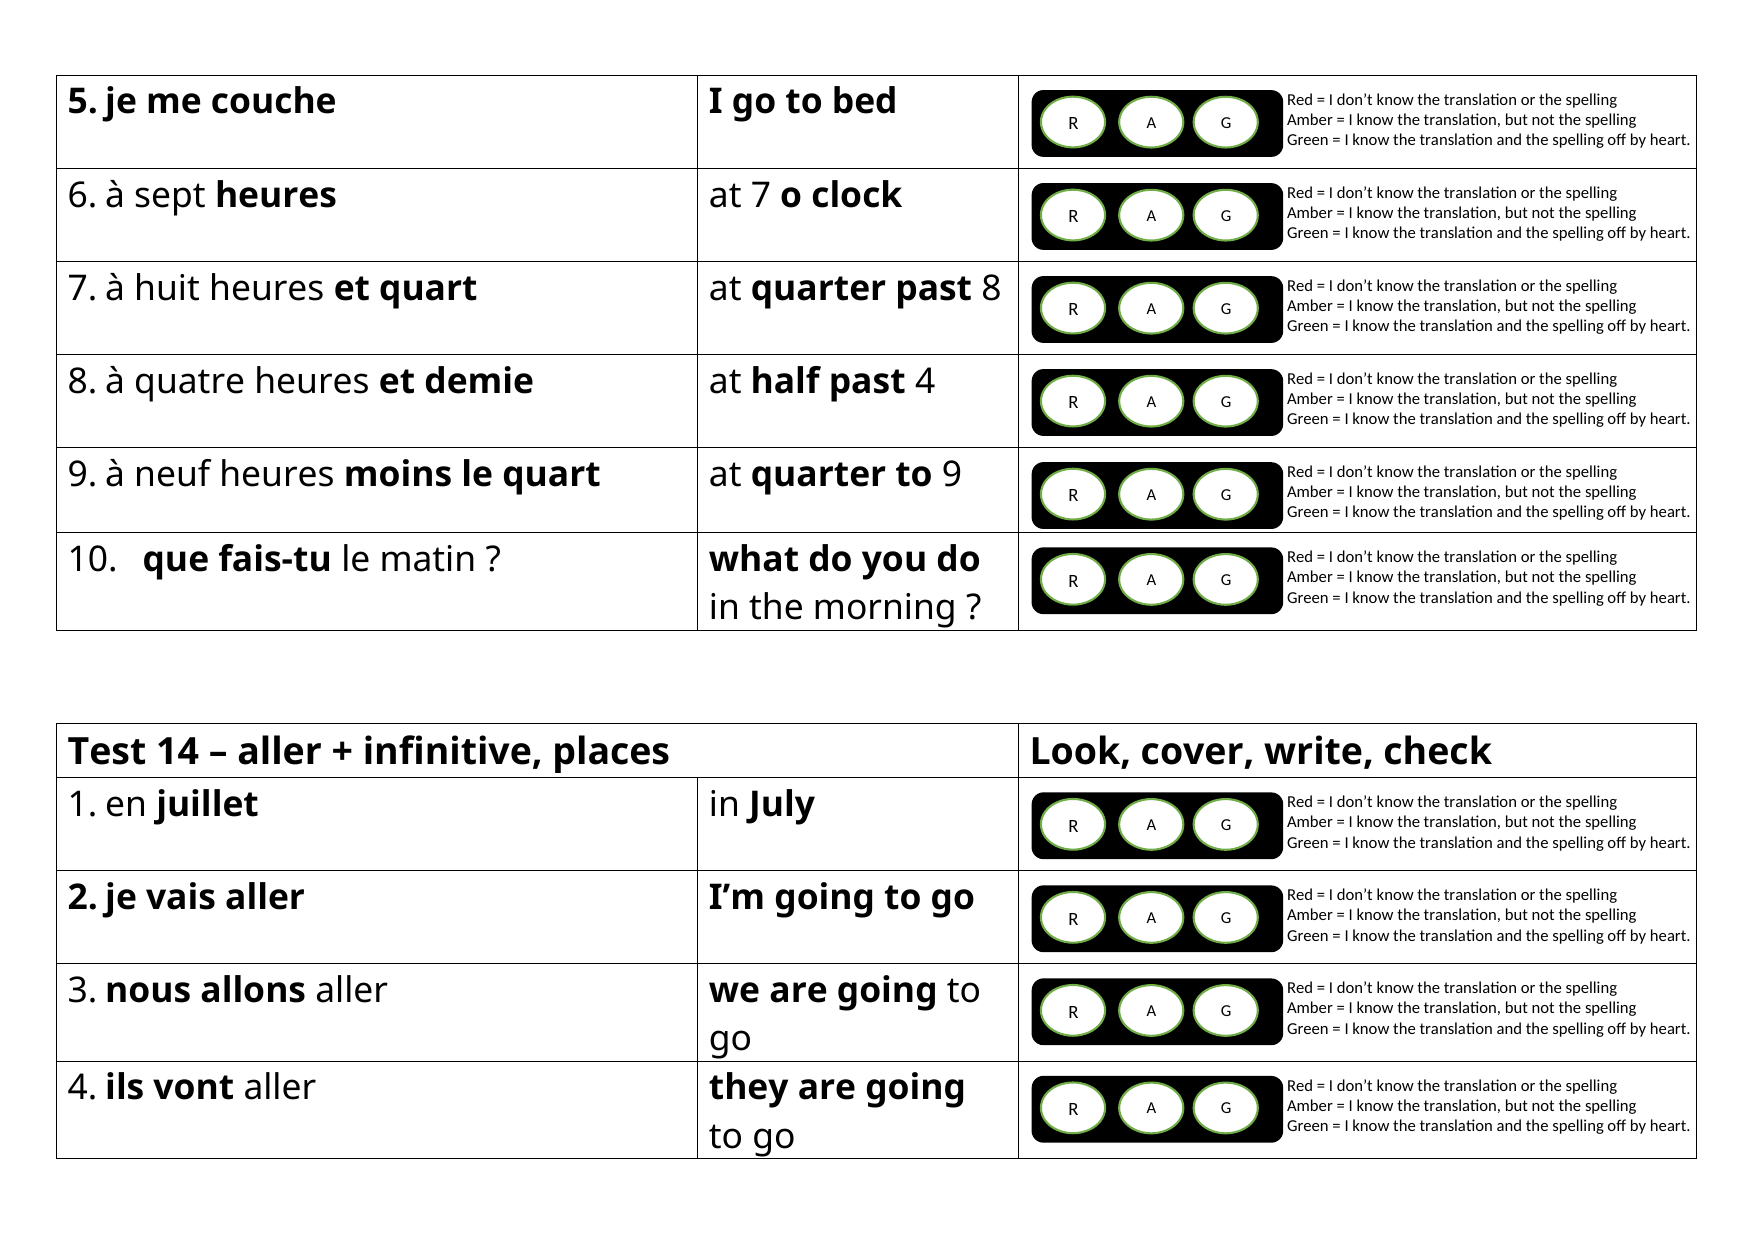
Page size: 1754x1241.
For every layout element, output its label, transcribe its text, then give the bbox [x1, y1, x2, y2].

table_cell je me couche [57, 76, 697, 168]
table_cell à sept heures [57, 169, 697, 261]
table_cell I go to bed [698, 76, 1018, 168]
table_cell at 7 o clock [698, 169, 1018, 261]
table_cell I’m going to go [698, 871, 1018, 963]
table_cell à quatre heures et demie [57, 355, 697, 447]
table_header Test 14 – aller + infinitive, places [57, 724, 1018, 777]
table_cell [1019, 871, 1696, 963]
table_cell [1019, 76, 1696, 168]
table_cell ils vont aller [57, 1062, 697, 1158]
table_cell in July [698, 778, 1018, 870]
table_cell [1019, 355, 1696, 447]
table_cell que fais-tu le matin ? [57, 533, 697, 630]
table_header Look, cover, write, check [1019, 724, 1696, 777]
table_cell à neuf heures moins le quart [57, 448, 697, 532]
table_cell en juillet [57, 778, 697, 870]
table_cell [1019, 448, 1696, 532]
table_cell at quarter past 8 [698, 262, 1018, 354]
table_cell [1019, 533, 1696, 630]
table_cell [1019, 964, 1696, 1061]
table_cell je vais aller [57, 871, 697, 963]
table_cell [1019, 1062, 1696, 1158]
table_cell nous allons aller [57, 964, 697, 1061]
table_cell at quarter to 9 [698, 448, 1018, 532]
table_cell [1019, 778, 1696, 870]
table_cell [1019, 262, 1696, 354]
table_cell at half past 4 [698, 355, 1018, 447]
table_cell à huit heures et quart [57, 262, 697, 354]
table_cell [1019, 169, 1696, 261]
